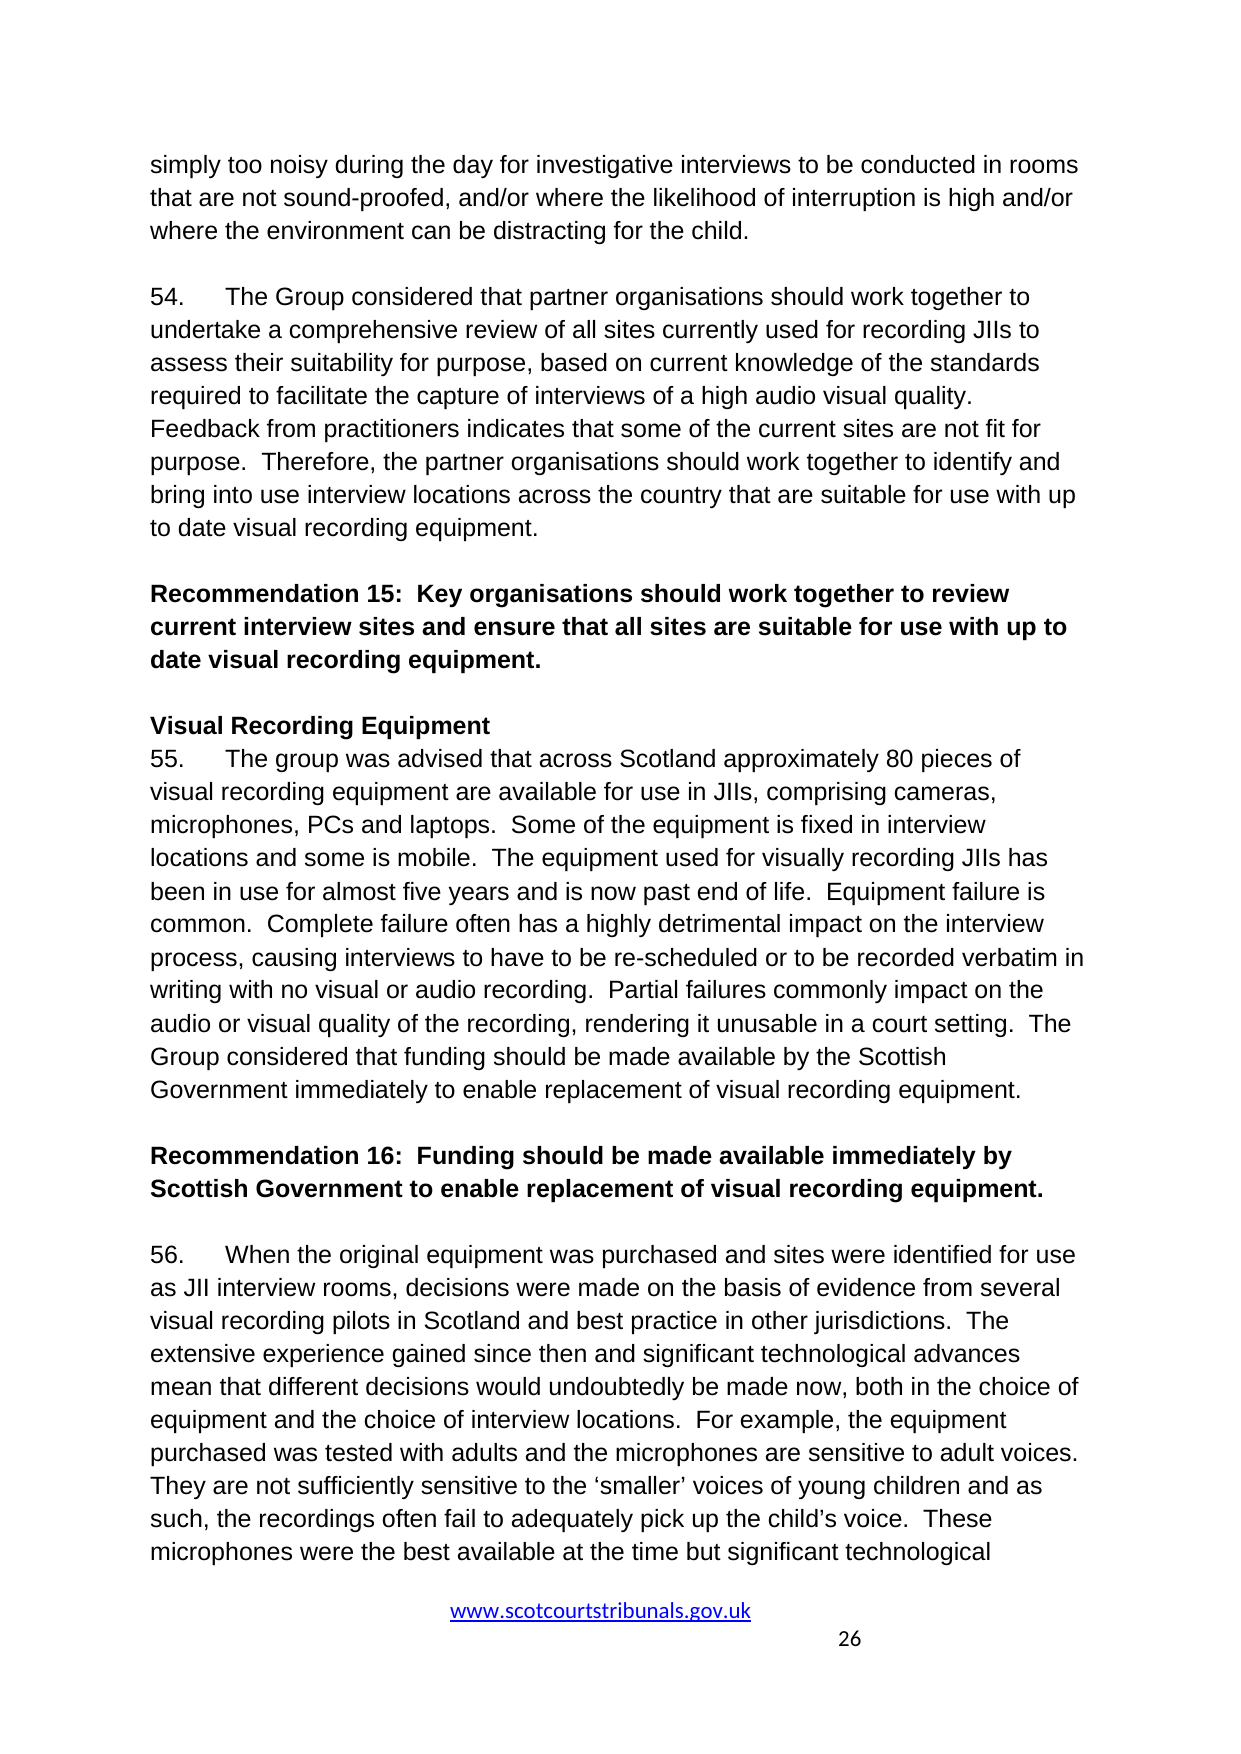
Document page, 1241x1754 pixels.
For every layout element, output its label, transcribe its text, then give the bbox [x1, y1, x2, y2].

list Visual Recording Equipment [150, 711, 1090, 740]
list Recommendation 16: Funding should be made available immediately by Scottish Government to enable replacement of visual recording equipment. [150, 1141, 1090, 1202]
list The Group considered that partner organisations should work together to undertake a comprehensive review of all sites currently used for recording JIIs to assess their suitability for purpose, based on current knowledge of the standards required to facilitate the capture of interviews of a high audio visual quality. Feedback from practitioners indicates that some of the current sites are not fit for purpose. Therefore, the partner organisations should work together to identify and bring into use interview locations across the country that are suitable for use with up to date visual recording equipment. [150, 282, 1090, 542]
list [150, 1240, 1090, 1566]
list Recommendation 15: Key organisations should work together to review current interview sites and ensure that all sites are suitable for use with up to date visual recording equipment. [150, 579, 1090, 674]
list The group was advised that across Scotland approximately 80 pieces of visual recording equipment are available for use in JIIs, comprising cameras, microphones, PCs and laptops. Some of the equipment is fixed in interview locations and some is mobile. The equipment used for visually recording JIIs has been in use for almost five years and is now past end of life. Equipment failure is common. Complete failure often has a highly detrimental impact on the interview process, causing interviews to have to be re-scheduled or to be recorded verbatim in writing with no visual or audio recording. Partial failures commonly impact on the audio or visual quality of the recording, rendering it unusable in a court setting. The Group considered that funding should be made available by the Scottish Government immediately to enable replacement of visual recording equipment. [150, 744, 1090, 1103]
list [150, 150, 1090, 245]
